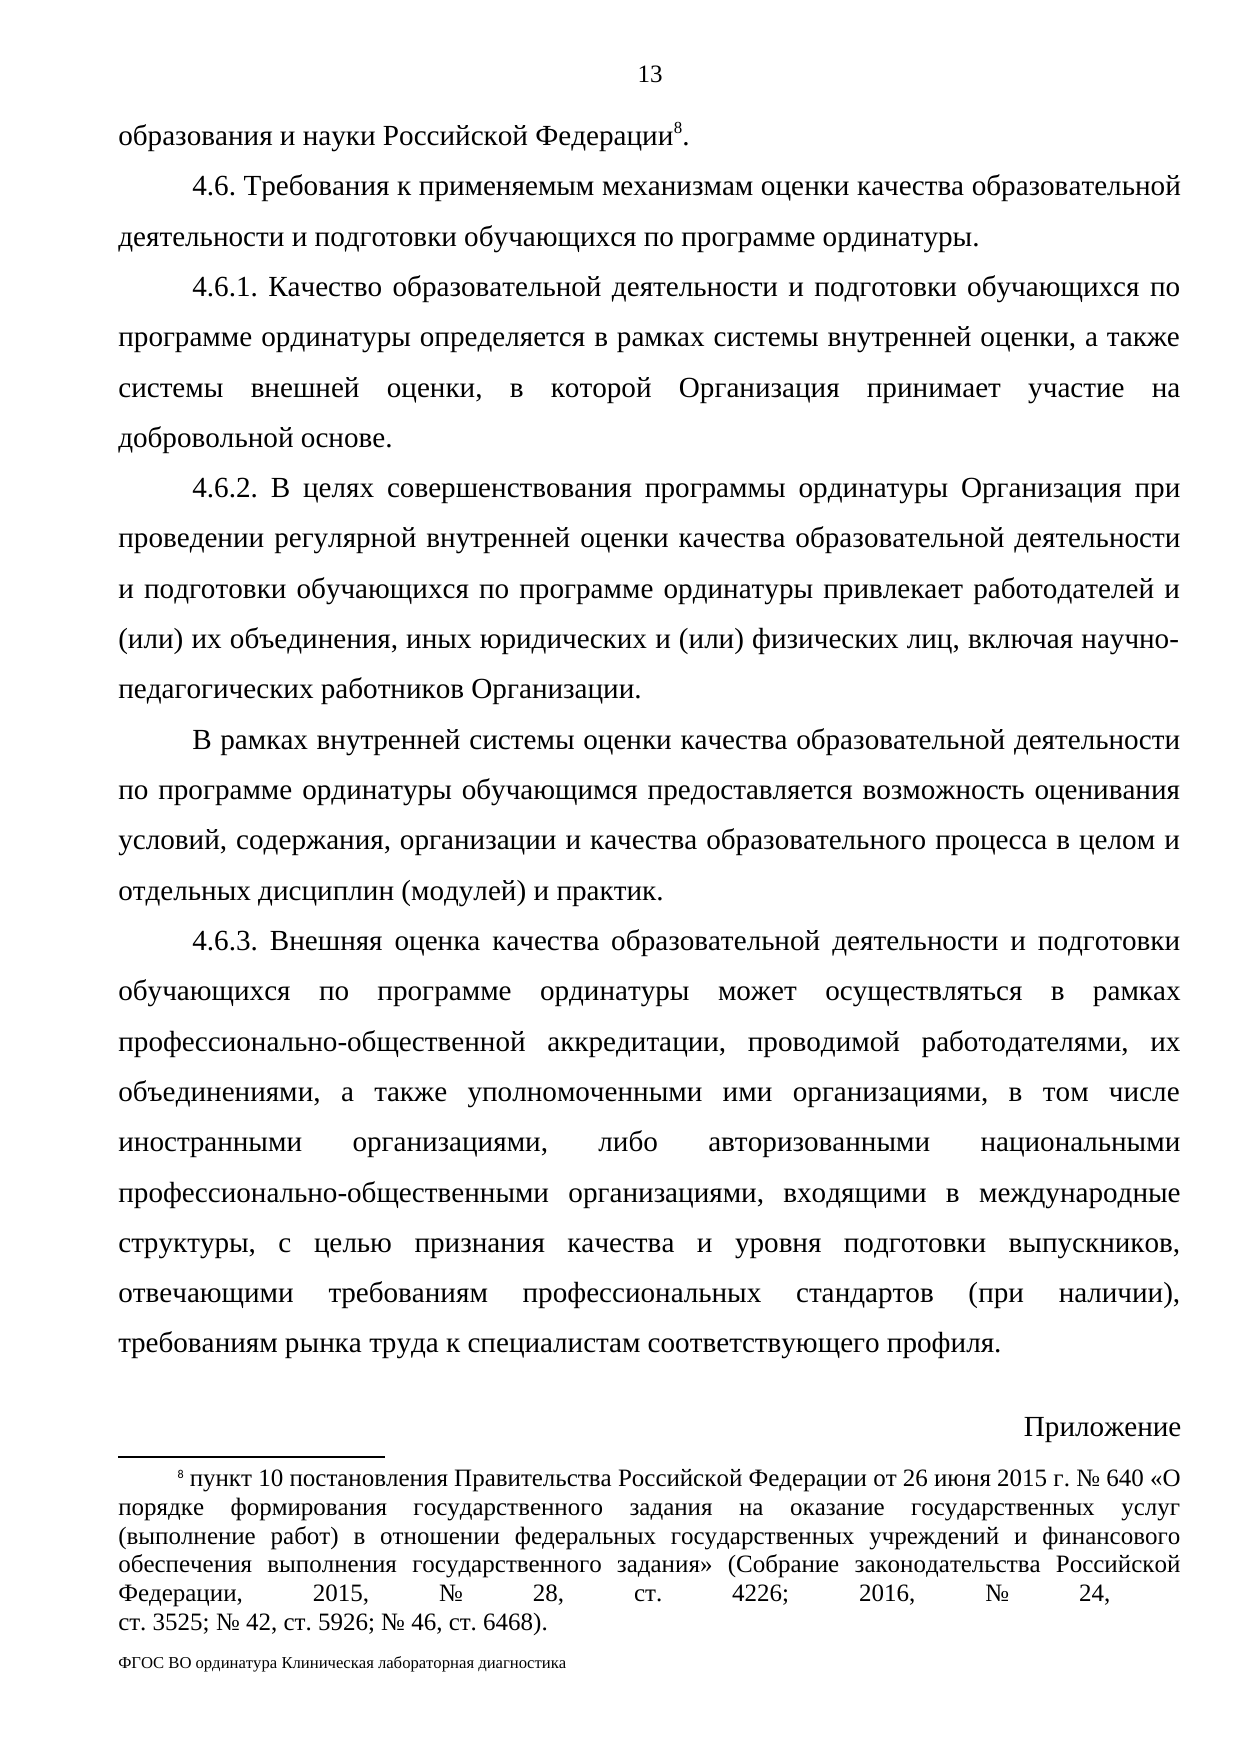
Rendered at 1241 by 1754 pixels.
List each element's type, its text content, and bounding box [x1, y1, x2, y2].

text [118, 118, 1181, 152]
text 4.6.1. Качество образовательной деятельности и подготовки обучающихся по программе ординатуры определяется в рамках системы внутренней оценки, а также системы внешней оценки, в которой Организация принимает участие на добровольной основе. [118, 269, 1181, 453]
text Приложение [118, 1409, 1181, 1443]
text 4.6. Требования к применяемым механизмам оценки качества образовательной деятельности и подготовки обучающихся по программе ординатуры. [118, 168, 1181, 252]
text 4.6.2. В целях совершенствования программы ординатуры Организация при проведении регулярной внутренней оценки качества образовательной деятельности и подготовки обучающихся по программе ординатуры привлекает работодателей и (или) их объединения, иных юридических и (или) физических лиц, включая научно-педагогических работников Организации. [118, 470, 1181, 705]
text В рамках внутренней системы оценки качества образовательной деятельности по программе ординатуры обучающимся предоставляется возможность оценивания условий, содержания, организации и качества образовательного процесса в целом и отдельных дисциплин (модулей) и практик. [118, 722, 1181, 906]
text 4.6.3. Внешняя оценка качества образовательной деятельности и подготовки обучающихся по программе ординатуры может осуществляться в рамках профессионально-общественной аккредитации, проводимой работодателями, их объединениями, а также уполномоченными ими организациями, в том числе иностранными организациями, либо авторизованными национальными профессионально-общественными организациями, входящими в международные структуры, с целью признания качества и уровня подготовки выпускников, отвечающими требованиям профессиональных стандартов (при наличии), требованиям рынка труда к специалистам соответствующего профиля. [118, 923, 1181, 1359]
